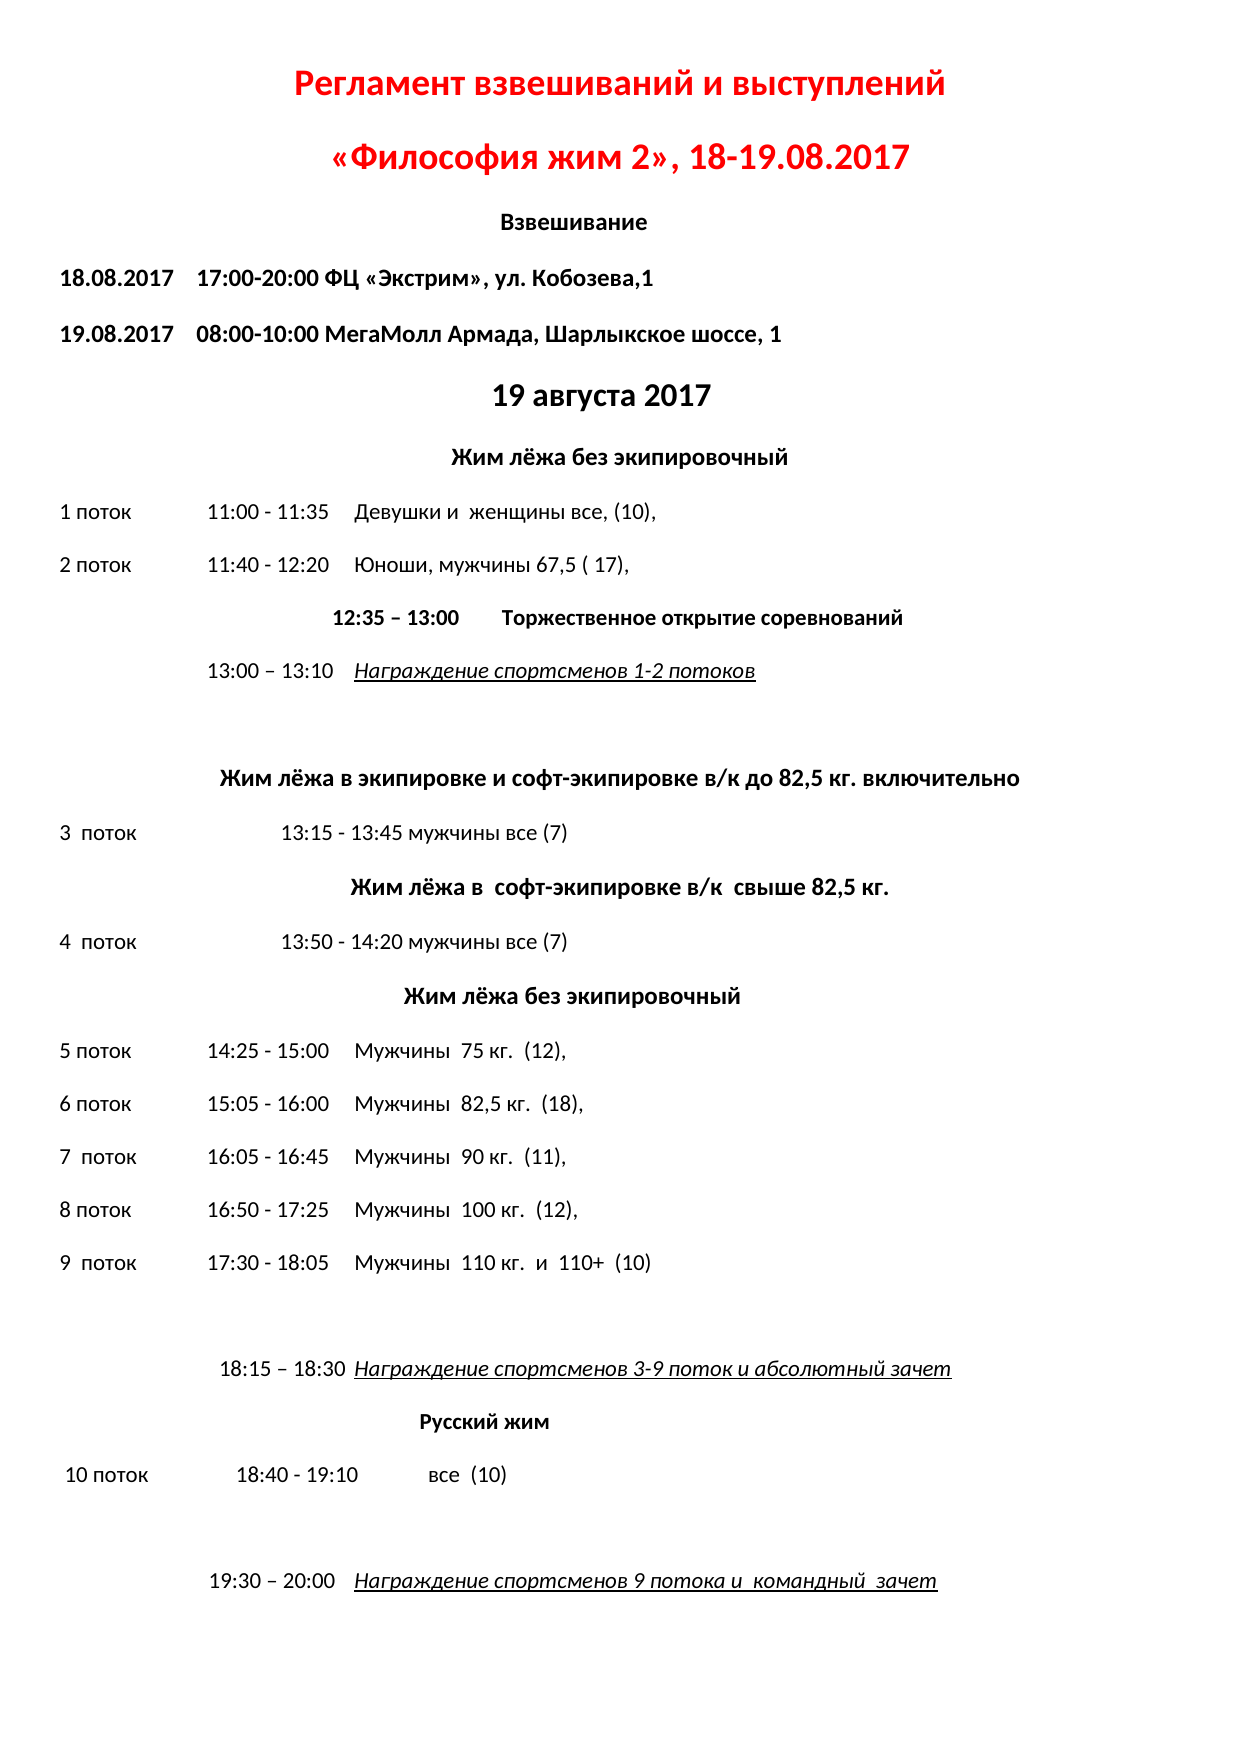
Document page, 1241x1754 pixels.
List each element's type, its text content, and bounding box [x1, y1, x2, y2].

text Жим лёжа без экипировочный [59, 441, 1181, 472]
text 18.08.2017 17:00-20:00 ФЦ «Экстрим», ул. Кобозева,1 [59, 262, 1181, 292]
text 5 поток 14:25 - 15:00 Мужчины 75 кг. (12), [59, 1036, 1181, 1064]
text Русский жим [59, 1407, 1181, 1435]
text 19.08.2017 08:00-10:00 МегаМолл Армада, Шарлыкское шоссе, 1 [59, 318, 1181, 348]
text Жим лёжа в софт-экипировке в/к свыше 82,5 кг. [59, 871, 1181, 902]
text Регламент взвешиваний и выступлений [59, 59, 1181, 105]
text 13:00 – 13:10 Награждение спортсменов 1-2 потоков [59, 656, 1181, 684]
text 9 поток 17:30 - 18:05 Мужчины 110 кг. и 110+ (10) [59, 1248, 1181, 1276]
text Жим лёжа в экипировке и софт-экипировке в/к до 82,5 кг. включительно [59, 762, 1181, 793]
text 19 августа 2017 [59, 374, 1181, 414]
text 1 поток 11:00 - 11:35 Девушки и женщины все, (10), [59, 497, 1181, 525]
text 2 поток 11:40 - 12:20 Юноши, мужчины 67,5 ( 17), [59, 550, 1181, 578]
text 4 поток 13:50 - 14:20 мужчины все (7) [59, 927, 1181, 955]
text 8 поток 16:50 - 17:25 Мужчины 100 кг. (12), [59, 1195, 1181, 1223]
text 18:15 – 18:30 Награждение спортсменов 3-9 поток и абсолютный зачет [59, 1354, 1181, 1382]
text «Философия жим 2», 18-19.08.2017 [59, 133, 1181, 178]
text Взвешивание [59, 206, 1181, 237]
text 19:30 – 20:00 Награждение спортсменов 9 потока и командный зачет [59, 1566, 1181, 1594]
text 3 поток 13:15 - 13:45 мужчины все (7) [59, 818, 1181, 846]
text 10 поток 18:40 - 19:10 все (10) [59, 1460, 1181, 1488]
text 6 поток 15:05 - 16:00 Мужчины 82,5 кг. (18), [59, 1089, 1181, 1117]
text 7 поток 16:05 - 16:45 Мужчины 90 кг. (11), [59, 1142, 1181, 1170]
text Жим лёжа без экипировочный [59, 980, 1181, 1010]
text 12:35 – 13:00 Торжественное открытие соревнований [59, 603, 1181, 631]
